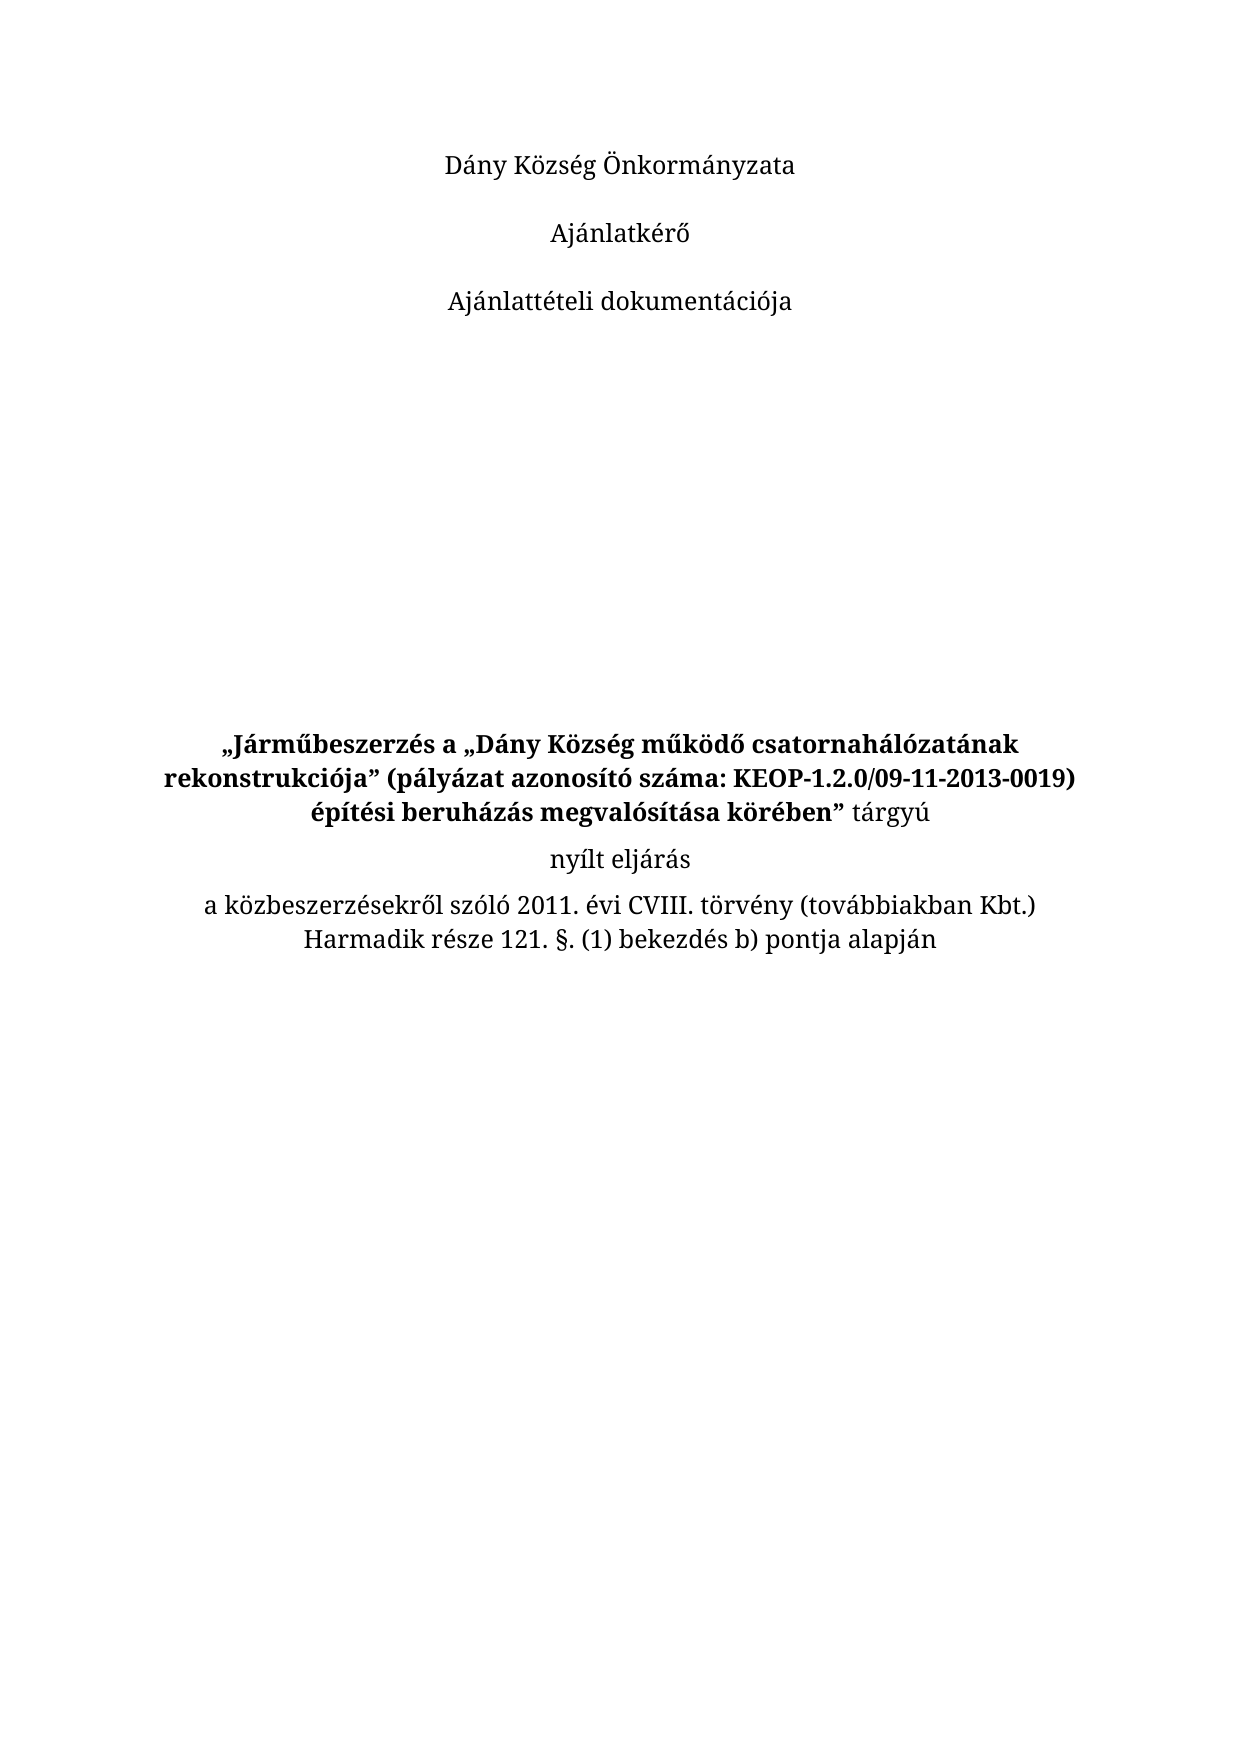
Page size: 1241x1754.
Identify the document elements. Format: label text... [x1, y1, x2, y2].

text „Járműbeszerzés a „Dány Község működő csatornahálózatának rekonstrukciója” (pályázat azonosító száma: KEOP-1.2.0/09-11-2013-0019) építési beruházás megvalósítása körében” tárgyú [148, 727, 1093, 829]
text Ajánlatkérő [148, 216, 1093, 250]
text nyílt eljárás [148, 841, 1093, 875]
text Ajánlattételi dokumentációja [148, 284, 1093, 318]
text Dány Község Önkormányzata [148, 148, 1093, 182]
text a közbeszerzésekről szóló 2011. évi CVIII. törvény (továbbiakban Kbt.) Harmadik része 121. §. (1) bekezdés b) pontja alapján [148, 888, 1093, 956]
